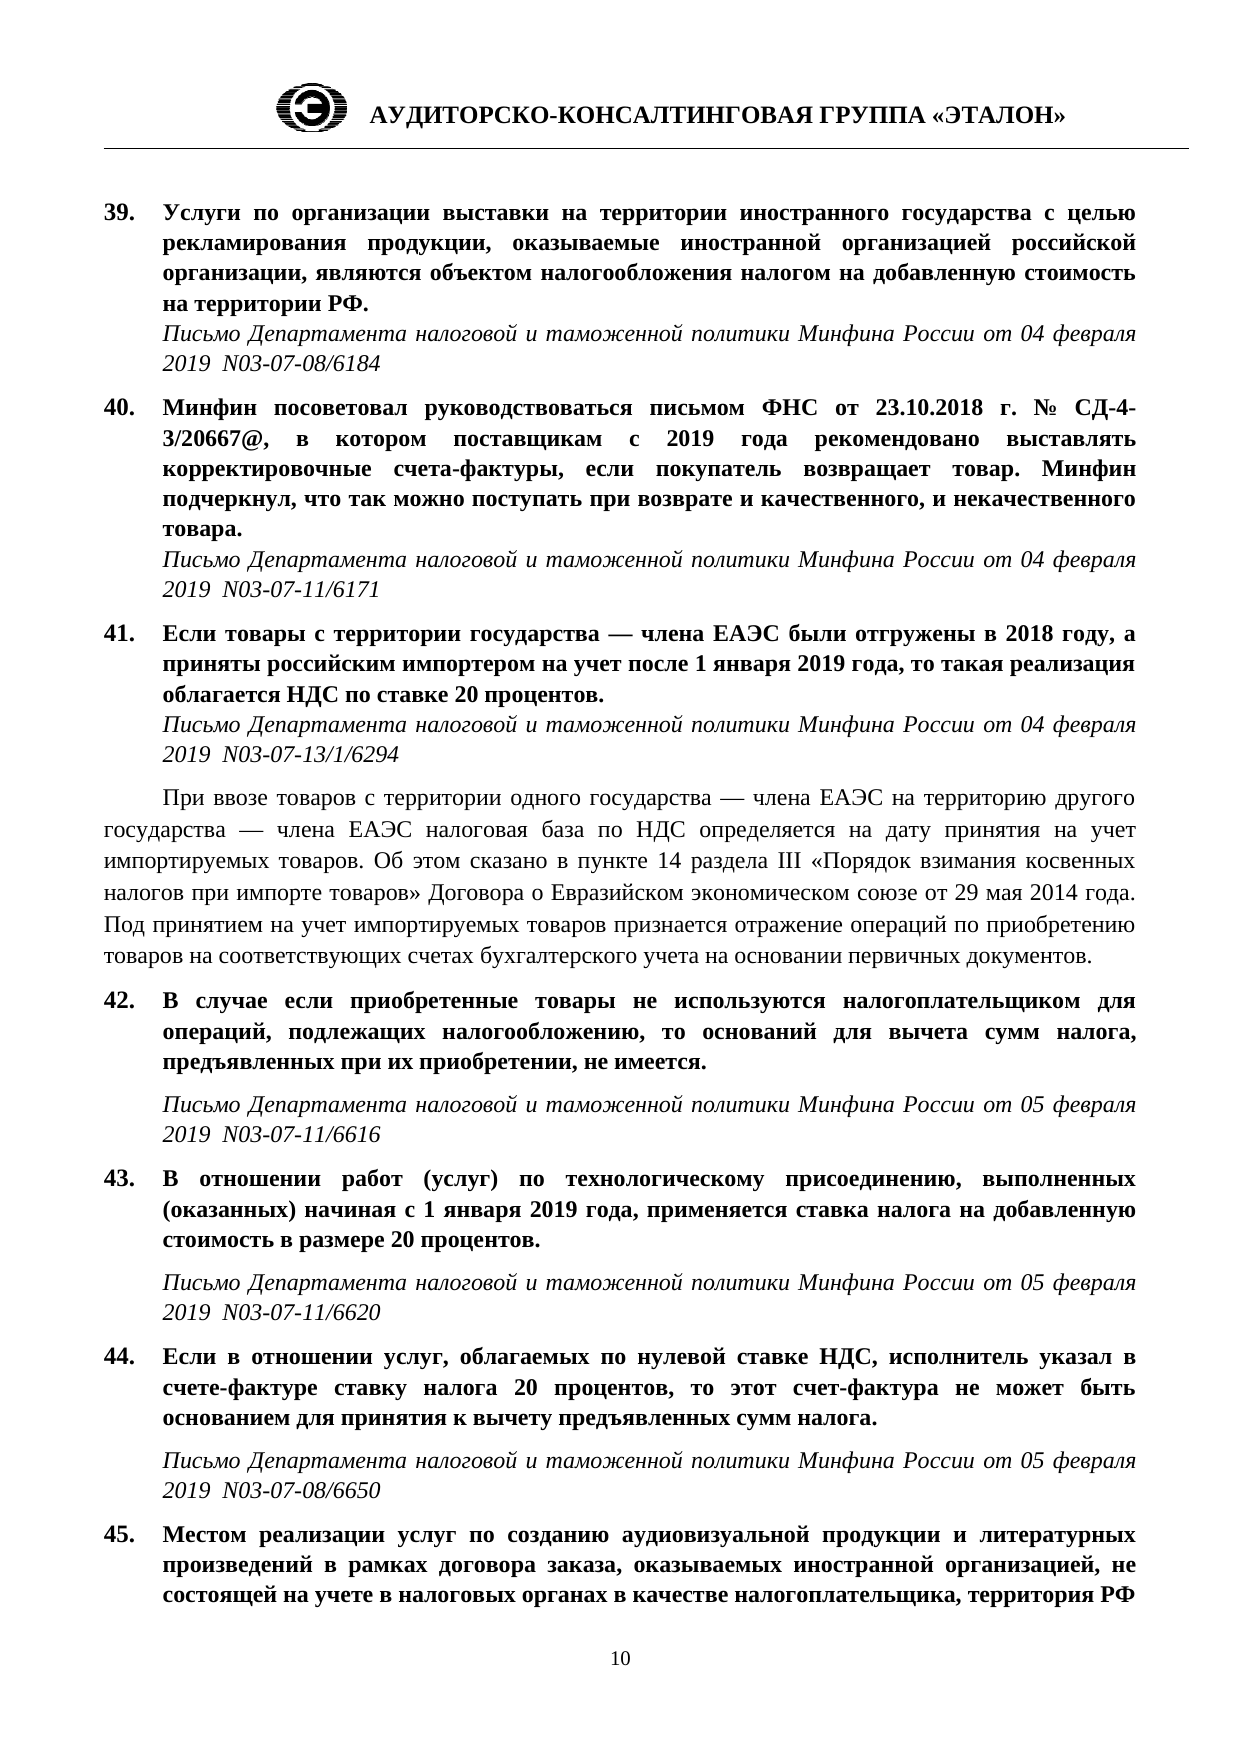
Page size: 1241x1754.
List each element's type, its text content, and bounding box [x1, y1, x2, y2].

list Минфин посоветовал руководствоваться письмом ФНС от 23.10.2018 г. № СД-4-3/20667@, в котором поставщикам с 2019 года рекомендовано выставлять корректировочные счета-фактуры, если покупатель возвращает товар. Минфин подчеркнул, что так можно поступать при возврате и качественного, и некачественного товара. [103, 392, 1137, 542]
list В случае если приобретенные товары не используются налогоплательщиком для операций, подлежащих налогообложению, то оснований для вычета сумм налога, предъявленных при их приобретении, не имеется. [103, 986, 1137, 1075]
list При ввозе товаров с территории одного государства — члена ЕАЭС на территорию другого государства — члена ЕАЭС налоговая база по НДС определяется на дату принятия на учет импортируемых товаров. Об этом сказано в пункте 14 раздела III «Порядок взимания косвенных налогов при импорте товаров» Договора о Евразийском экономическом союзе от 29 мая 2014 года. Под принятием на учет импортируемых товаров признается отражение операций по приобретению товаров на соответствующих счетах бухгалтерского учета на основании первичных документов. [103, 783, 1137, 969]
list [103, 1519, 1137, 1608]
list Письмо Департамента налоговой и таможенной политики Минфина России от 04 февраля 2019 N03-07-11/6171 [162, 545, 1137, 603]
list В отношении работ (услуг) по технологическому присоединению, выполненных (оказанных) начиная с 1 января 2019 года, применяется ставка налога на добавленную стоимость в размере 20 процентов. [103, 1163, 1137, 1253]
list Письмо Департамента налоговой и таможенной политики Минфина России от 05 февраля 2019 N03-07-11/6620 [162, 1268, 1137, 1326]
list Письмо Департамента налоговой и таможенной политики Минфина России от 04 февраля 2019 N03-07-13/1/6294 [162, 710, 1137, 768]
list Письмо Департамента налоговой и таможенной политики Минфина России от 04 февраля 2019 N03-07-08/6184 [162, 319, 1137, 377]
list Письмо Департамента налоговой и таможенной политики Минфина России от 05 февраля 2019 N03-07-08/6650 [162, 1446, 1137, 1503]
list Услуги по организации выставки на территории иностранного государства с целью рекламирования продукции, оказываемые иностранной организацией российской организации, являются объектом налогообложения налогом на добавленную стоимость на территории РФ. [103, 197, 1137, 316]
list Письмо Департамента налоговой и таможенной политики Минфина России от 05 февраля 2019 N03-07-11/6616 [162, 1090, 1137, 1148]
list Если товары с территории государства — члена ЕАЭС были отгружены в 2018 году, а приняты российским импортером на учет после 1 января 2019 года, то такая реализация облагается НДС по ставке 20 процентов. [103, 618, 1137, 707]
list Если в отношении услуг, облагаемых по нулевой ставке НДС, исполнитель указал в счете-фактуре ставку налога 20 процентов, то этот счет-фактура не может быть основанием для принятия к вычету предъявленных сумм налога. [103, 1341, 1137, 1430]
